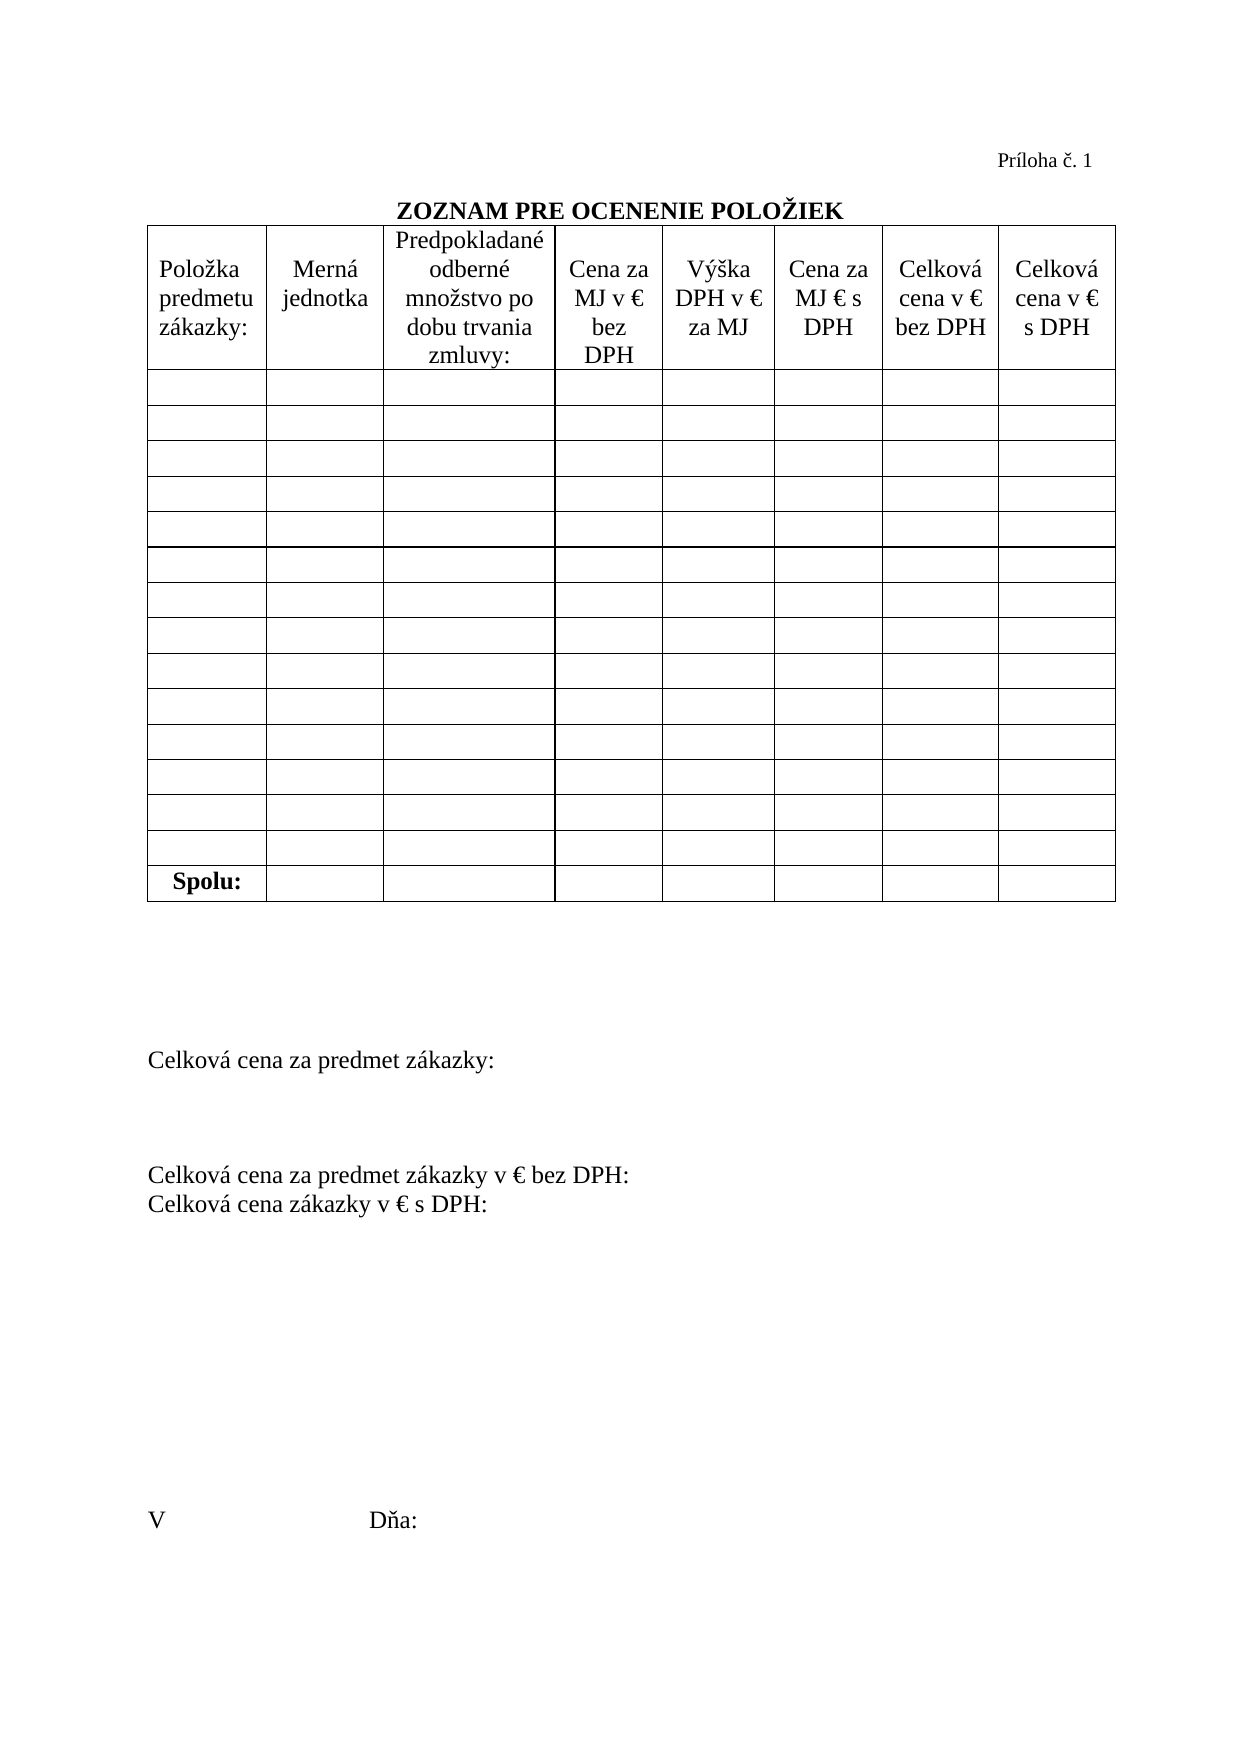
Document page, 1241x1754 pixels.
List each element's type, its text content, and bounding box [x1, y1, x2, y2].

table_cell [148, 795, 266, 830]
table_cell [148, 583, 266, 617]
table_cell [775, 406, 882, 440]
table_cell [148, 831, 266, 865]
table_cell [148, 512, 266, 546]
table_cell [267, 689, 383, 723]
table_cell [663, 654, 774, 688]
text ZOZNAM PRE OCENENIE POLOŽIEK [148, 196, 1093, 224]
table_cell [556, 760, 662, 794]
table_cell [384, 512, 554, 546]
table_header Merná jednotka [267, 226, 383, 369]
table_cell [556, 441, 662, 476]
table_cell [556, 370, 662, 405]
table_cell [999, 760, 1115, 794]
table_cell [999, 477, 1115, 511]
table_header Celková cena v € bez DPH [883, 226, 998, 369]
text V Dňa: [148, 1505, 1093, 1534]
table_cell [663, 760, 774, 794]
table_cell [775, 548, 882, 582]
table_cell [148, 760, 266, 794]
table_cell [775, 441, 882, 476]
table_cell [267, 654, 383, 688]
table_cell [999, 370, 1115, 405]
table_cell [663, 370, 774, 405]
table_cell [148, 725, 266, 759]
table_cell [384, 548, 554, 582]
table_cell [148, 548, 266, 582]
table_cell [999, 831, 1115, 865]
table_cell [556, 831, 662, 865]
table_cell [384, 441, 554, 476]
table_cell [384, 795, 554, 830]
table_cell [999, 406, 1115, 440]
table_cell [384, 725, 554, 759]
table_header Výška DPH v € za MJ [663, 226, 774, 369]
table_cell [267, 583, 383, 617]
table_cell [556, 866, 662, 901]
table_cell [883, 618, 998, 653]
table_cell [663, 512, 774, 546]
table_cell [883, 831, 998, 865]
table_cell [267, 512, 383, 546]
table_cell [775, 866, 882, 901]
table_cell [556, 725, 662, 759]
table_cell [267, 441, 383, 476]
table_cell [775, 512, 882, 546]
table_cell [267, 548, 383, 582]
table_cell [267, 477, 383, 511]
table_cell [775, 689, 882, 723]
text Celková cena za predmet zákazky: [148, 1045, 1093, 1074]
table_cell [148, 406, 266, 440]
table_cell [384, 866, 554, 901]
table_cell [663, 689, 774, 723]
table_cell [775, 760, 882, 794]
table_cell [267, 618, 383, 653]
table_cell [883, 583, 998, 617]
table_cell [267, 866, 383, 901]
table_cell [148, 689, 266, 723]
table_cell [384, 583, 554, 617]
table_cell [883, 725, 998, 759]
table_cell [663, 725, 774, 759]
table_cell [999, 583, 1115, 617]
table_cell [384, 689, 554, 723]
table_cell [883, 406, 998, 440]
text Celková cena za predmet zákazky v € bez DPH: [148, 1160, 1093, 1189]
table_header Celková cena v € s DPH [999, 226, 1115, 369]
table_header Cena za MJ € s DPH [775, 226, 882, 369]
table_cell [148, 441, 266, 476]
table_header Predpokladané odberné množstvo po dobu trvania zmluvy: [384, 226, 554, 369]
table_cell [267, 795, 383, 830]
table_cell [883, 654, 998, 688]
table_cell [663, 406, 774, 440]
table_cell [999, 548, 1115, 582]
table_cell [267, 831, 383, 865]
table_cell [775, 795, 882, 830]
table_cell [883, 689, 998, 723]
table_cell [883, 760, 998, 794]
table_cell [883, 866, 998, 901]
table_cell [883, 795, 998, 830]
table_cell [999, 795, 1115, 830]
table_cell [663, 831, 774, 865]
table_header Položka predmetu zákazky: [148, 226, 266, 369]
table_cell [999, 512, 1115, 546]
table_cell [556, 548, 662, 582]
table_cell [556, 406, 662, 440]
table_cell [663, 477, 774, 511]
table_cell [775, 654, 882, 688]
table_cell [384, 477, 554, 511]
table_cell [556, 477, 662, 511]
table_cell [663, 795, 774, 830]
table_cell [148, 618, 266, 653]
table_cell [384, 406, 554, 440]
table_cell [267, 760, 383, 794]
table_cell [663, 441, 774, 476]
table_cell [556, 512, 662, 546]
table_cell [883, 512, 998, 546]
table_cell [775, 583, 882, 617]
table_cell [999, 725, 1115, 759]
table_cell [663, 866, 774, 901]
table_cell [775, 831, 882, 865]
table_cell [556, 689, 662, 723]
text Celková cena zákazky v € s DPH: [148, 1189, 1093, 1218]
table_cell [663, 548, 774, 582]
table_cell [999, 689, 1115, 723]
table_cell [556, 795, 662, 830]
table_cell [883, 548, 998, 582]
table_cell [999, 654, 1115, 688]
table_cell [999, 618, 1115, 653]
table_cell [384, 831, 554, 865]
table_cell [148, 370, 266, 405]
table_cell [883, 477, 998, 511]
table_cell [267, 406, 383, 440]
table_cell [556, 618, 662, 653]
table_cell [148, 654, 266, 688]
table_cell [999, 866, 1115, 901]
table_cell Spolu: [148, 866, 266, 901]
table_cell [384, 654, 554, 688]
table_cell [775, 370, 882, 405]
table_cell [148, 477, 266, 511]
table_cell [267, 725, 383, 759]
table_cell [775, 725, 882, 759]
table_cell [775, 618, 882, 653]
table_cell [556, 583, 662, 617]
text Príloha č. 1 [148, 148, 1093, 172]
table_cell [556, 654, 662, 688]
table_cell [384, 618, 554, 653]
table_header Cena za MJ v € bez DPH [556, 226, 662, 369]
table_cell [663, 583, 774, 617]
table_cell [775, 477, 882, 511]
table_cell [999, 441, 1115, 476]
table_cell [384, 760, 554, 794]
table_cell [267, 370, 383, 405]
table_cell [663, 618, 774, 653]
table_cell [883, 441, 998, 476]
table_cell [883, 370, 998, 405]
table_cell [384, 370, 554, 405]
